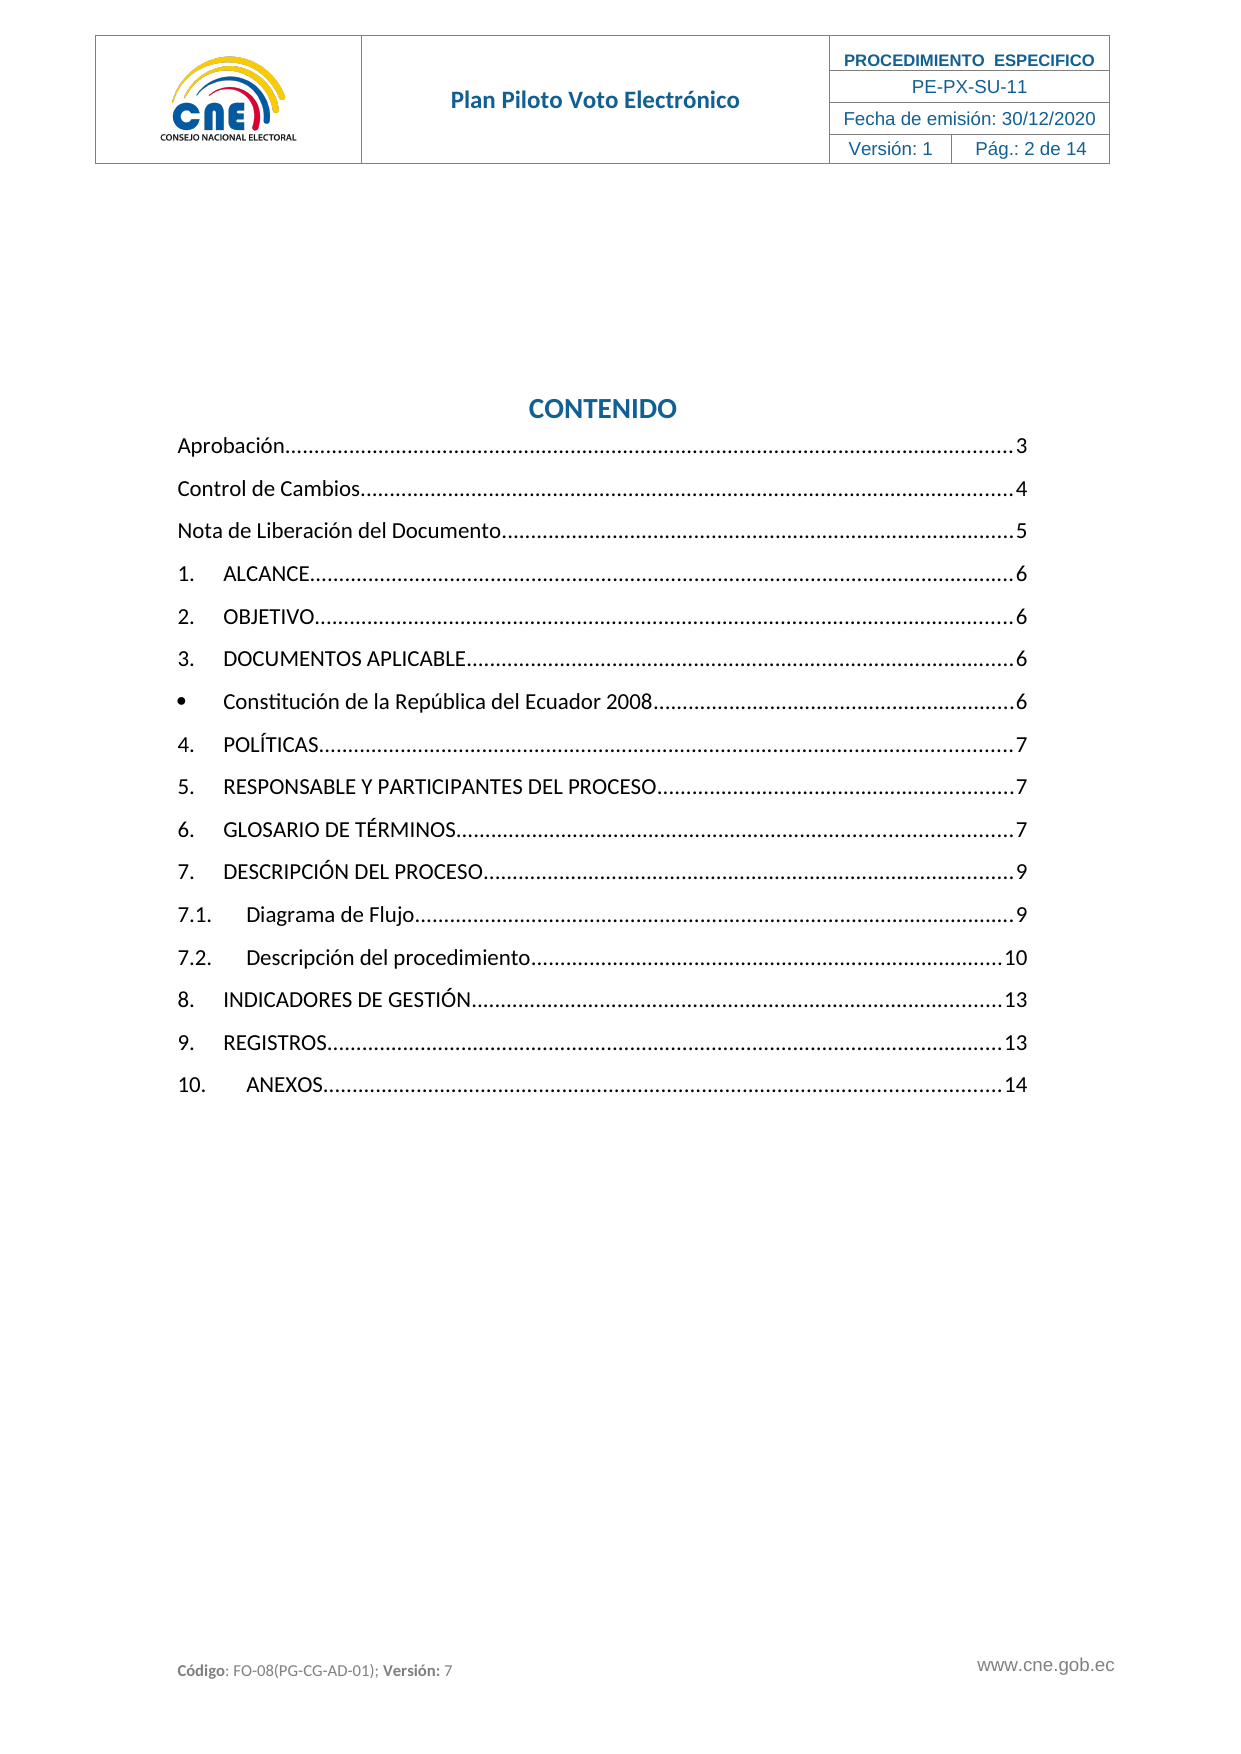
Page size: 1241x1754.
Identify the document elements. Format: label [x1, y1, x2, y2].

picture [152, 46, 305, 153]
